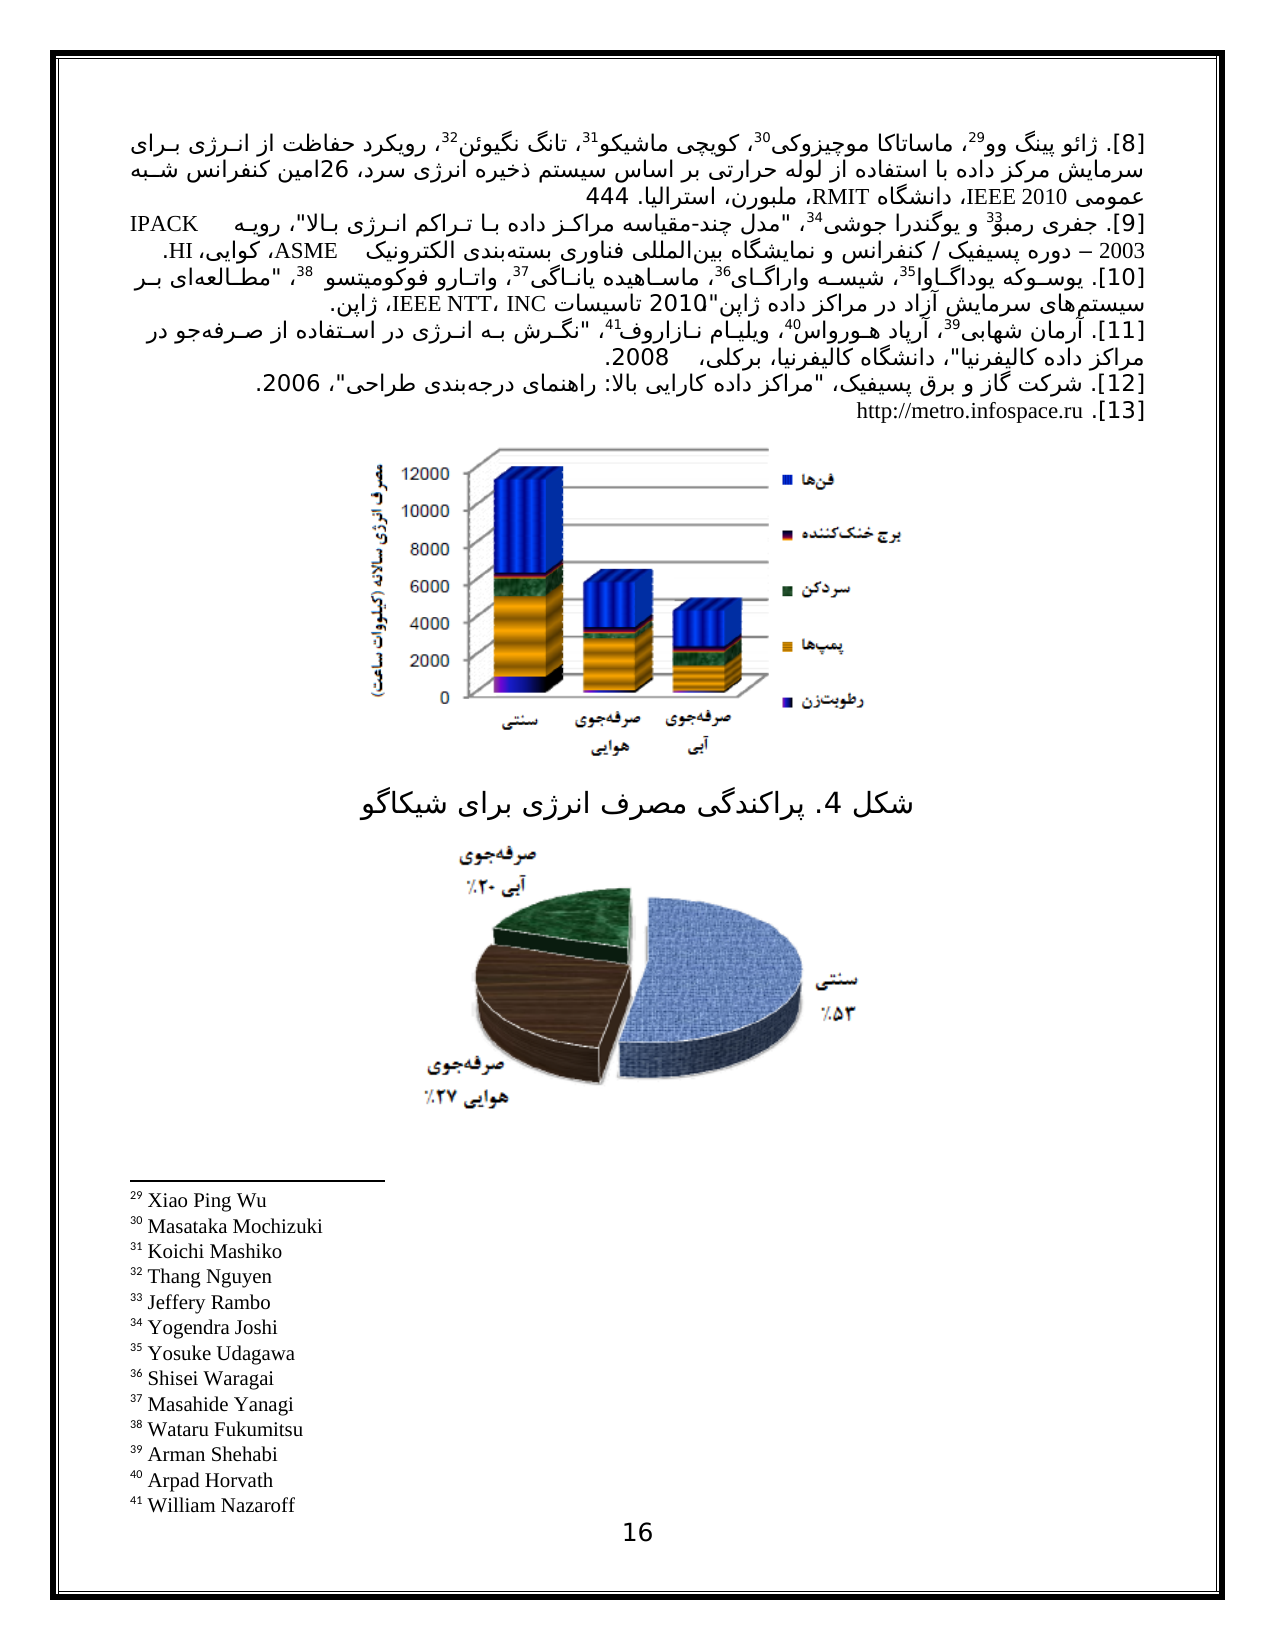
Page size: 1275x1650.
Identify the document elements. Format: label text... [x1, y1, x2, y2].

text [13]. http://metro.infospace.ru [130, 397, 1145, 424]
picture [402, 836, 873, 1129]
text شکل 4. پراکندگی مصرف انرژی برای شیکاگو [130, 786, 1145, 820]
text [10]. یوسوکه یوداگاوا، شیسه واراگای، ماساهیده یاناگی، واتارو فوکومیتسو، "مطالعه‌ای بر سیستم‌های سرمایش آزاد در مراکز داده ژاپن"، 2010 تاسیسات IEEE NTT، INC، ژاپن. [130, 264, 1145, 317]
text [8]. ژائو پینگ وو، ماساتاکا موچیزوکی، کویچی ماشیکو، تانگ نگیوئن، رویکرد حفاظت از انرژی برای سرمایش مرکز داده با استفاده از لوله حرارتی بر اساس سیستم ذخیره انرژی سرد، 26امین کنفرانس شبه عمومی IEEE 2010، دانشگاه RMIT، ملبورن، استرالیا. 444 [130, 130, 1145, 210]
text [9]. جفری رمبو و یوگندرا جوشی، "مدل چند-مقیاسه مراکز داده با تراکم انرژی بالا"، رویه IPACK 2003 – دوره پسیفیک / کنفرانس و نمایشگاه بین‌المللی فناوری بسته‌بندی الکترونیک ASME، کوایی، HI. [130, 210, 1145, 264]
picture [360, 423, 914, 772]
text [11]. آرمان شهابی، آرپاد هورواس، ویلیام نازاروف، "نگرش به انرژی در استفاده از صرفه‌جو در مراکز داده کالیفرنیا"، دانشگاه کالیفرنیا، برکلی، 2008. [130, 317, 1145, 370]
text [12]. شرکت گاز و برق پسیفیک، "مراکز داده کارایی بالا: راهنمای درجه‌بندی طراحی"، 2006. [130, 370, 1145, 397]
